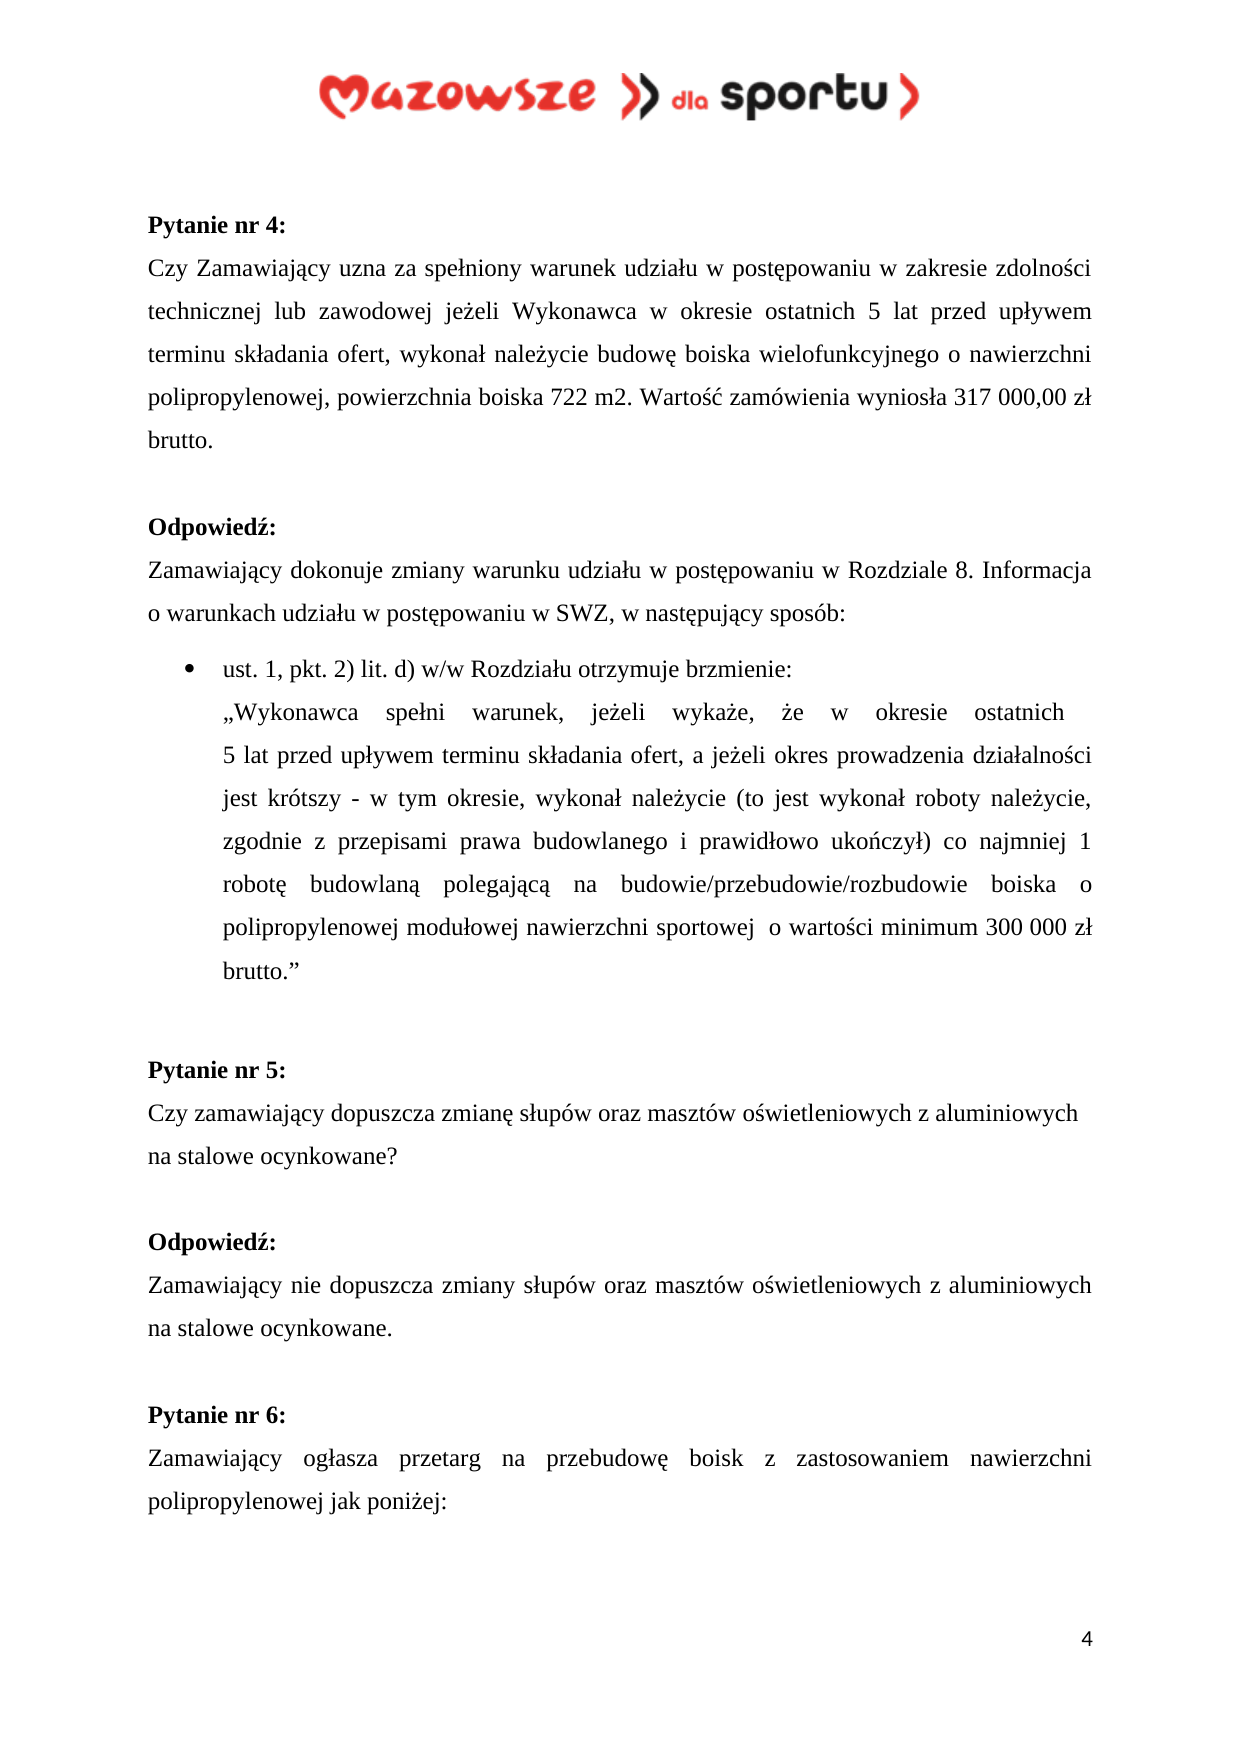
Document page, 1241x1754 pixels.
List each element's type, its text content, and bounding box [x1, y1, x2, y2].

list „Wykonawca spełni warunek, jeżeli wykaże, że w okresie ostatnich 5 lat przed upływem terminu składania ofert, a jeżeli okres prowadzenia działalności jest krótszy - w tym okresie, wykonał należycie (to jest wykonał roboty należycie, zgodnie z przepisami prawa budowlanego i prawidłowo ukończył) co najmniej 1 robotę budowlaną polegającą na budowie/przebudowie/rozbudowie boiska o polipropylenowej modułowej nawierzchni sportowej o wartości minimum 300 000 zł brutto.” [223, 697, 1093, 985]
text Zamawiający nie dopuszcza zmiany słupów oraz masztów oświetleniowych z aluminiowych na stalowe ocynkowane. [148, 1270, 1093, 1342]
text Czy Zamawiający uzna za spełniony warunek udziału w postępowaniu w zakresie zdolności technicznej lub zawodowej jeżeli Wykonawca w okresie ostatnich 5 lat przed upływem terminu składania ofert, wykonał należycie budowę boiska wielofunkcyjnego o nawierzchni polipropylenowej, powierzchnia boiska 722 m2. Wartość zamówienia wyniosła 317 000,00 zł brutto. [148, 253, 1093, 454]
text Odpowiedź: [148, 512, 1093, 541]
text Odpowiedź: [148, 1227, 1093, 1256]
text Pytanie nr 5: [148, 1055, 1093, 1083]
picture [319, 73, 921, 124]
text Czy zamawiający dopuszcza zmianę słupów oraz masztów oświetleniowych z aluminiowych na stalowe ocynkowane? [148, 1098, 1093, 1170]
text Pytanie nr 6: [148, 1400, 1093, 1428]
list ust. 1, pkt. 2) lit. d) w/w Rozdziału otrzymuje brzmienie: [185, 654, 1093, 682]
text Zamawiający ogłasza przetarg na przebudowę boisk z zastosowaniem nawierzchni polipropylenowej jak poniżej: [148, 1443, 1093, 1515]
text Zamawiający dokonuje zmiany warunku udziału w postępowaniu w Rozdziale 8. Informacja o warunkach udziału w postępowaniu w SWZ, w następujący sposób: [148, 555, 1093, 627]
text Pytanie nr 4: [148, 210, 1093, 239]
